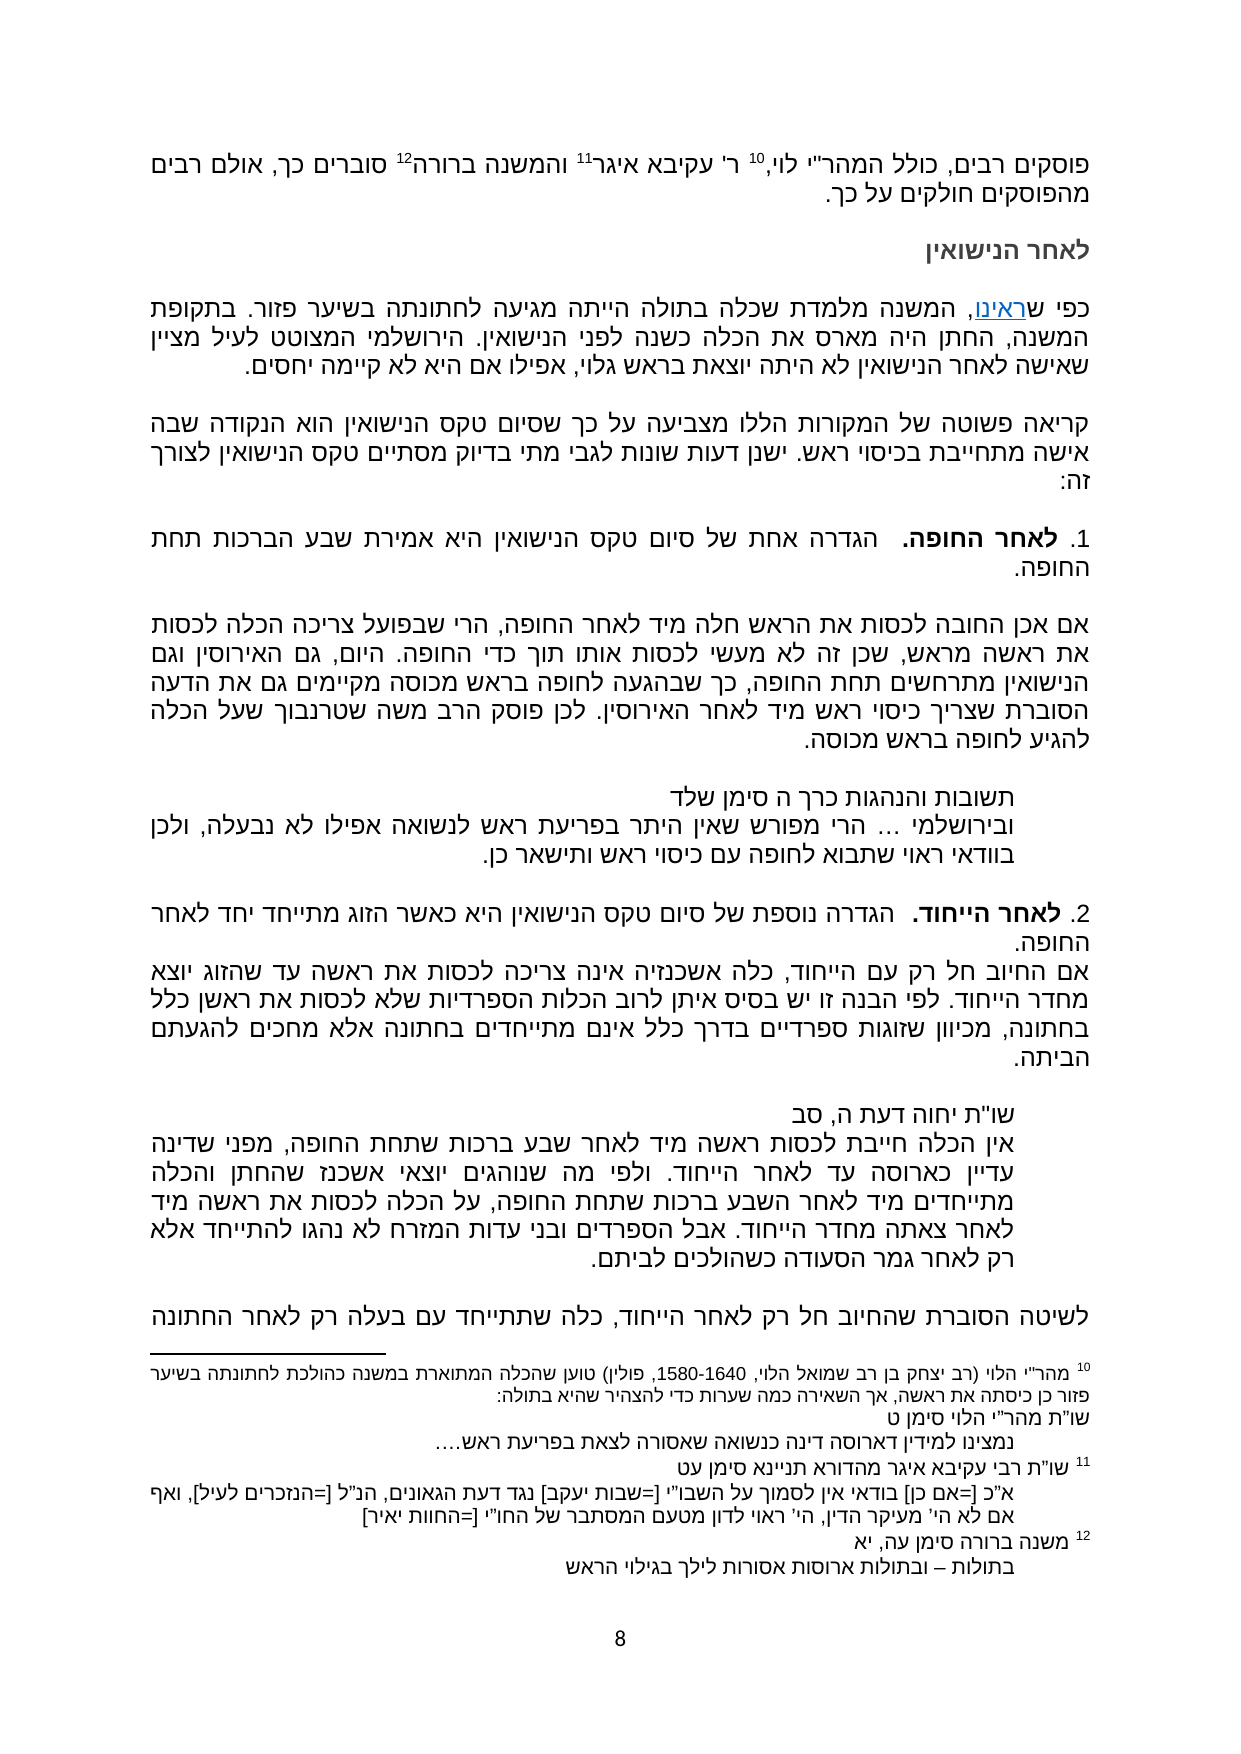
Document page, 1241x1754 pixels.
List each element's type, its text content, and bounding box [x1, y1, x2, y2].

text אם החיוב חל רק עם הייחוד, כלה אשכנזיה אינה צריכה לכסות את ראשה עד שהזוג יוצא מחדר הייחוד. לפי הבנה זו יש בסיס איתן לרוב הכלות הספרדיות שלא לכסות את ראשן כלל בחתונה, מכיוון שזוגות ספרדיים בדרך כלל אינם מתייחדים בחתונה אלא מחכים להגעתם הביתה. [150, 957, 1090, 1072]
text כפי שראינו, המשנה מלמדת שכלה בתולה הייתה מגיעה לחתונתה בשיער פזור. בתקופת המשנה, החתן היה מארס את הכלה כשנה לפני הנישואין. הירושלמי המצוטט לעיל מציין שאישה לאחר הנישואין לא היתה יוצאת בראש גלוי, אפילו אם היא לא קיימה יחסים. [150, 294, 1090, 380]
text ובירושלמי … הרי מפורש שאין היתר בפריעת ראש לנשואה אפילו לא נבעלה, ולכן בוודאי ראוי שתבוא לחופה עם כיסוי ראש ותישאר כן. [150, 811, 1015, 869]
text 2. לאחר הייחוד. הגדרה נוספת של סיום טקס הנישואין היא כאשר הזוג מתייחד יחד לאחר החופה. [150, 899, 1090, 957]
text קריאה פשוטה של המקורות הללו מצביעה על כך שסיום טקס הנישואין הוא הנקודה שבה אישה מתחייבת בכיסוי ראש. ישנן דעות שונות לגבי מתי בדיוק מסתיים טקס הנישואין לצורך זה: [150, 409, 1090, 495]
text לאחר הנישואין [150, 236, 1090, 265]
text פוסקים רבים, כולל המהר"י לוי, ר' עקיבא איגר והמשנה ברורה סוברים כך, אולם רבים מהפוסקים חולקים על כך. [150, 150, 1090, 207]
text תשובות והנהגות כרך ה סימן שלד [150, 782, 1015, 811]
text אין הכלה חייבת לכסות ראשה מיד לאחר שבע ברכות שתחת החופה, מפני שדינה עדיין כארוסה עד לאחר הייחוד. ולפי מה שנוהגים יוצאי אשכנז שהחתן והכלה מתייחדים מיד לאחר השבע ברכות שתחת החופה, על הכלה לכסות את ראשה מיד לאחר צאתה מחדר הייחוד. אבל הספרדים ובני עדות המזרח לא נהגו להתייחד אלא רק לאחר גמר הסעודה כשהולכים לביתם. [150, 1129, 1015, 1273]
text אם אכן החובה לכסות את הראש חלה מיד לאחר החופה, הרי שבפועל צריכה הכלה לכסות את ראשה מראש, שכן זה לא מעשי לכסות אותו תוך כדי החופה. היום, גם האירוסין וגם הנישואין מתרחשים תחת החופה, כך שבהגעה לחופה בראש מכוסה מקיימים גם את הדעה הסוברת שצריך כיסוי ראש מיד לאחר האירוסין. לכן פוסק הרב משה שטרנבוך שעל הכלה להגיע לחופה בראש מכוסה. [150, 610, 1090, 754]
text שו"ת יחוה דעת ה, סב [150, 1101, 1015, 1129]
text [150, 1302, 1090, 1331]
text 1. לאחר החופה. הגדרה אחת של סיום טקס הנישואין היא אמירת שבע הברכות תחת החופה. [150, 524, 1090, 581]
